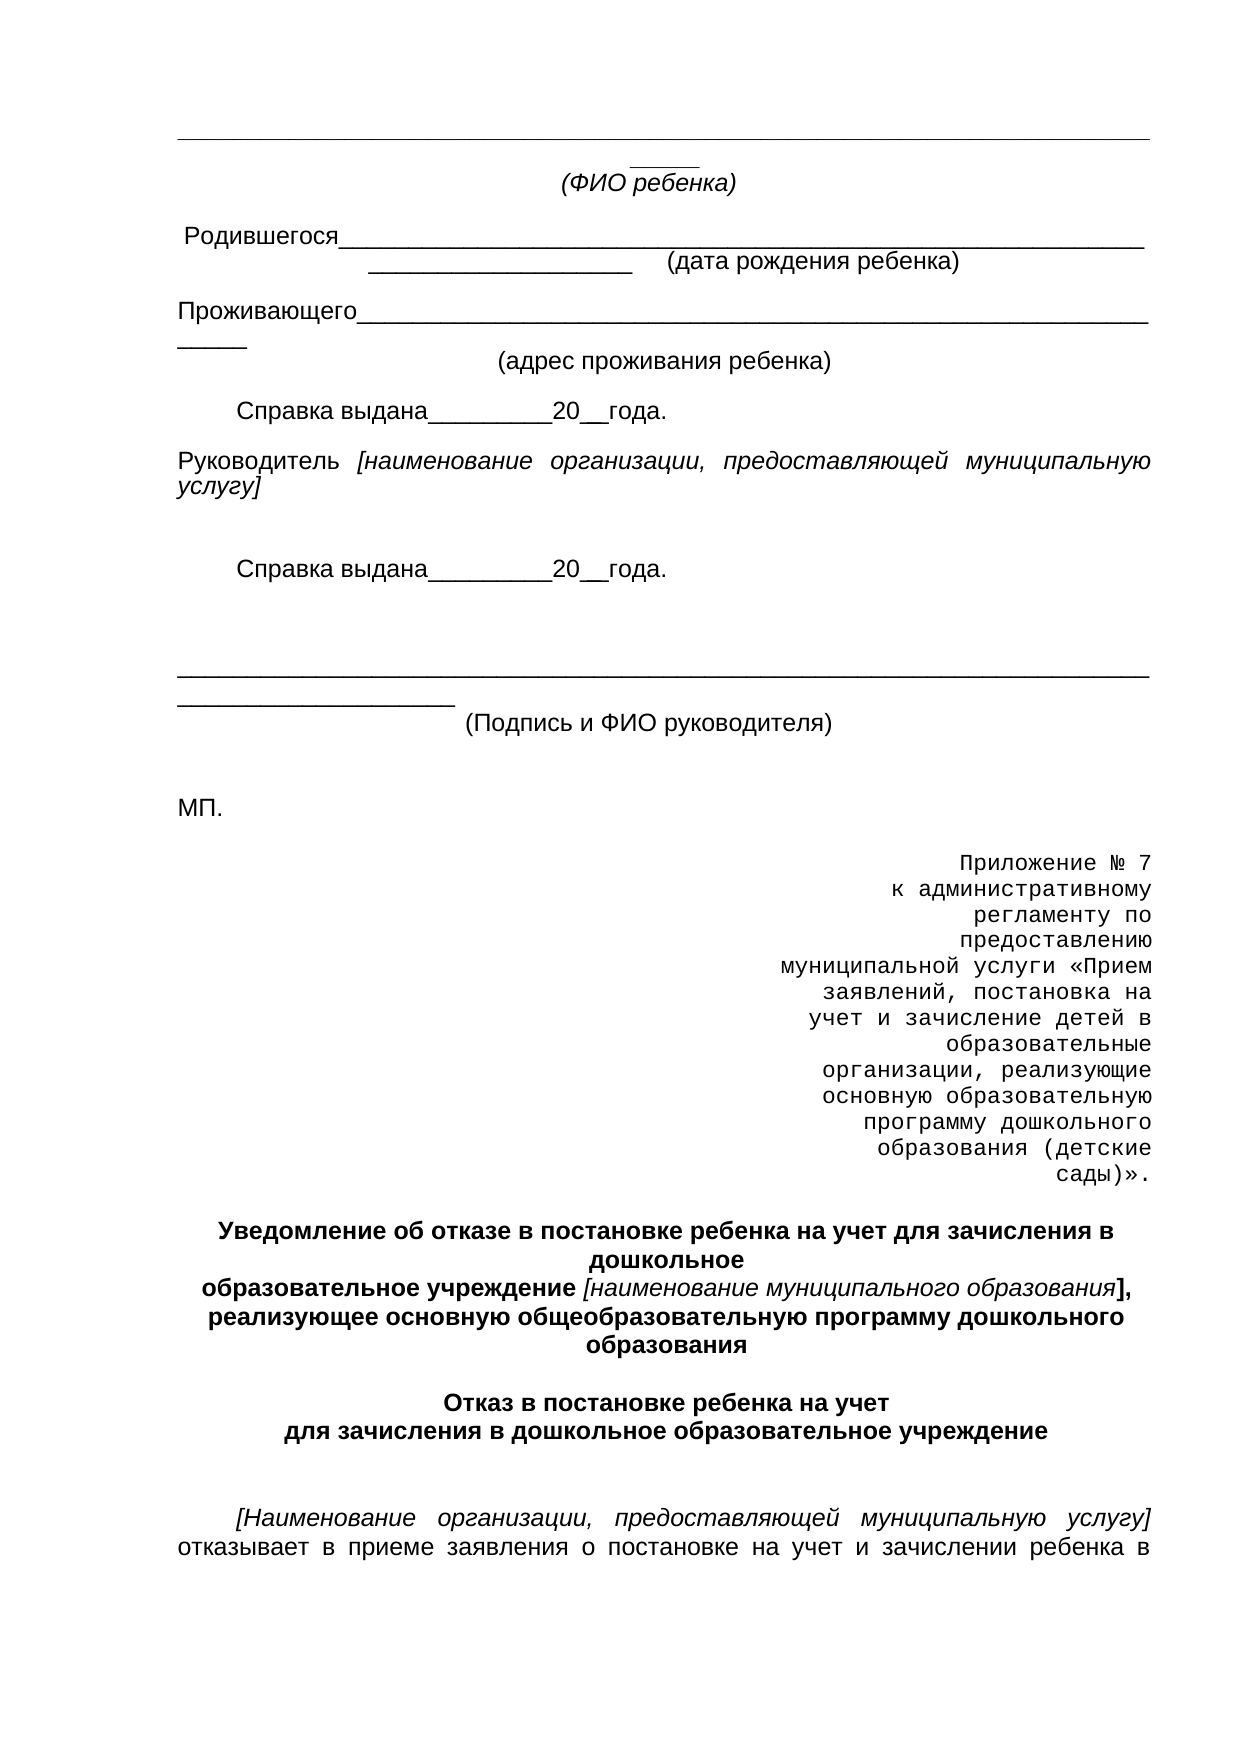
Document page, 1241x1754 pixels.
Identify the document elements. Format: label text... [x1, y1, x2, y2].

text (Подпись и ФИО руководителя) [177, 708, 1120, 737]
text (ФИО ребенка) [177, 171, 1120, 196]
text Справка выдана 20 года. [177, 557, 1152, 582]
text Приложение № 7 [177, 851, 1152, 877]
text __________________________________________________________________________________________ [177, 651, 1152, 708]
text Справка выдана 20 года. [177, 400, 1152, 425]
text к административному регламенту по предоставлению муниципальной услуги «Прием заявлений, постановка на учет и зачисление детей в образовательные организации, реализующие основную образовательную программу дошкольного образования (детские сады)». [768, 877, 1152, 1188]
text ___________________________________________________________________________ [177, 113, 1152, 171]
text Уведомление об отказе в постановке ребенка на учет для зачисления в дошкольное образовательное учреждение [наименование муниципального образования], реализующее основную общеобразовательную программу дошкольного образования [181, 1217, 1152, 1360]
text Родившегося_____________________________________________________________________________ (дата рождения ребенка) [177, 225, 1152, 275]
text Руководитель [наименование организации, предоставляющей муниципальную услугу] [177, 450, 1152, 500]
text (адрес проживания ребенка) [177, 350, 1152, 375]
text Проживающего______________________________________________________________ [177, 300, 1152, 350]
text Отказ в постановке ребенка на учет для зачисления в дошкольное образовательное учреждение [181, 1388, 1152, 1446]
text МП. [177, 794, 1152, 822]
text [177, 1503, 1152, 1561]
